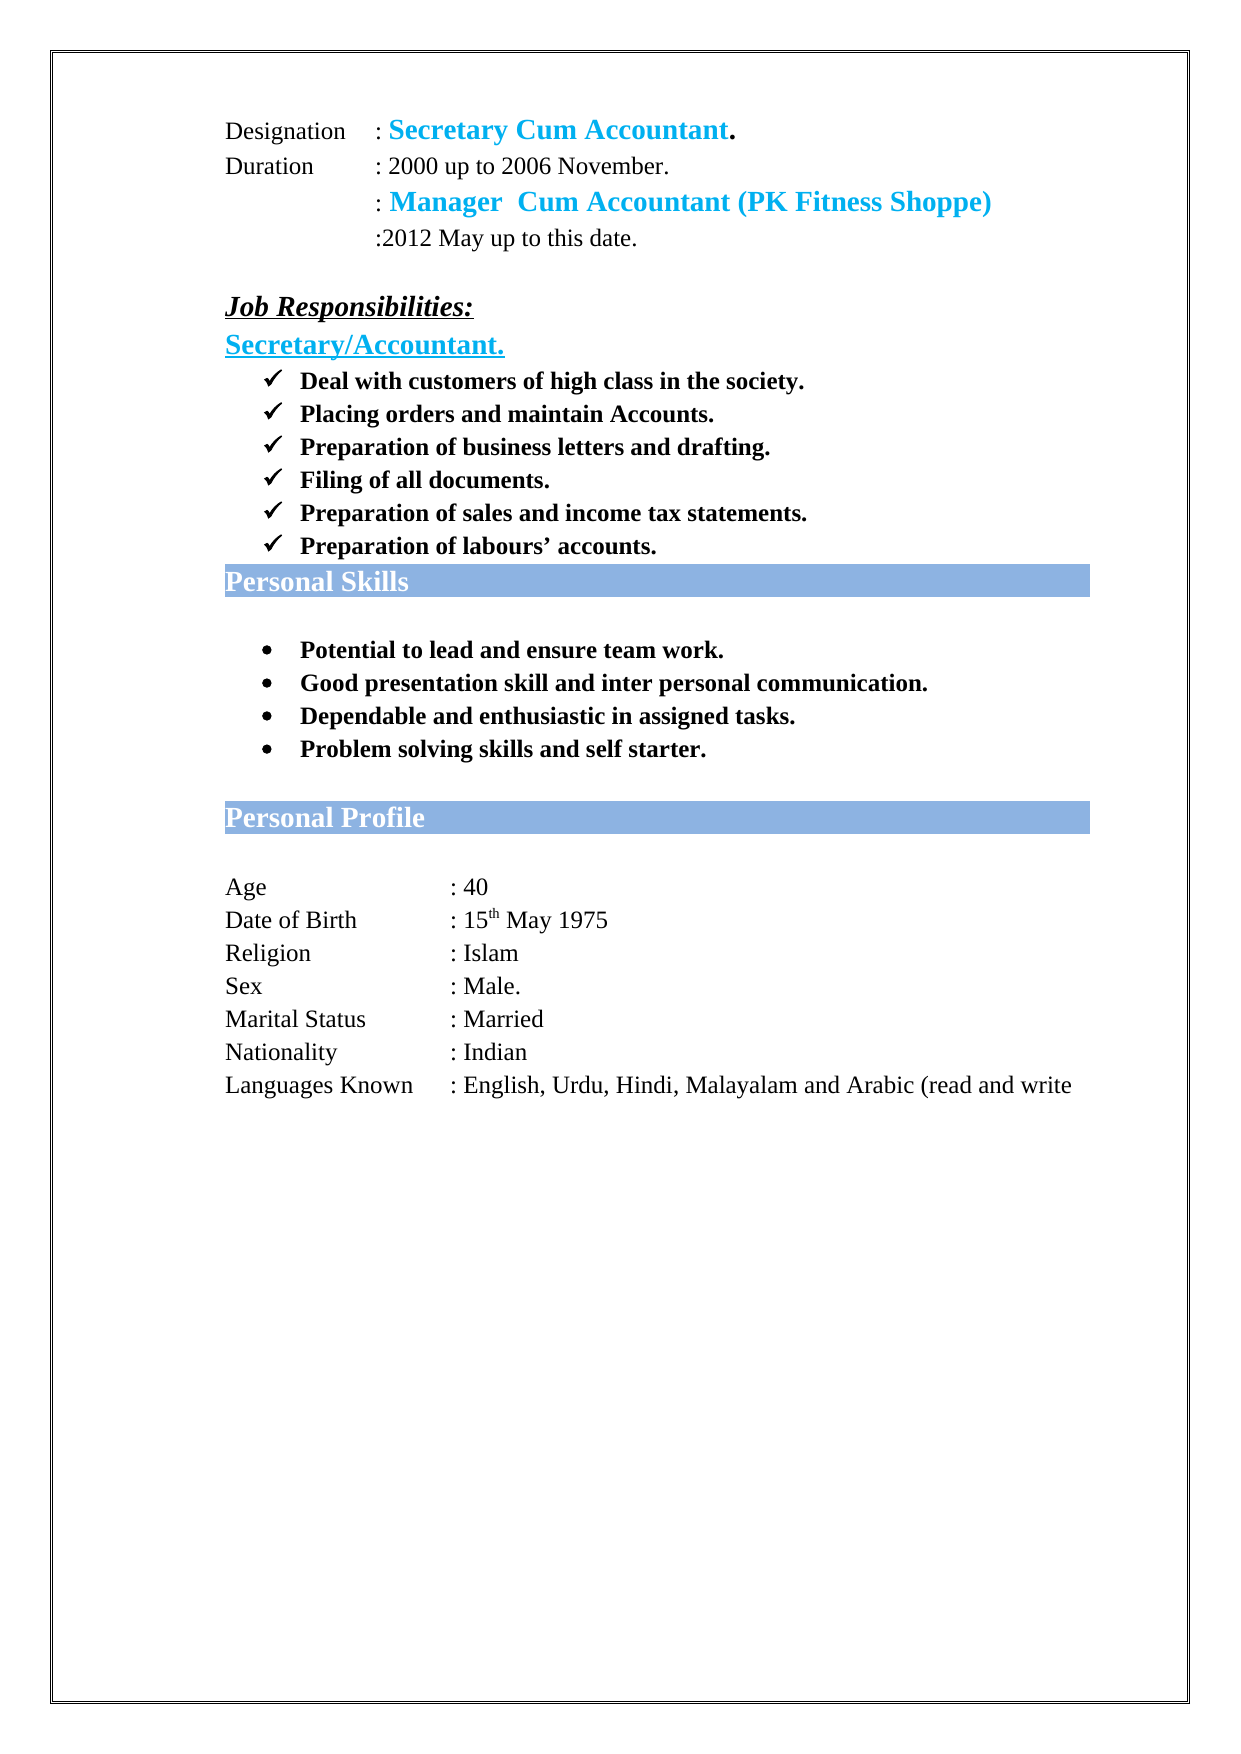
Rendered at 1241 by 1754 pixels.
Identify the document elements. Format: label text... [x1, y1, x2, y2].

list Designation : Secretary Cum Accountant. [225, 112, 1090, 146]
list Potential to lead and ensure team work. [262, 635, 1090, 664]
list Preparation of business letters and drafting. [262, 432, 1090, 461]
list Preparation of sales and income tax statements. [262, 498, 1090, 527]
list Nationality : Indian [225, 1037, 1090, 1066]
list Sex : Male. [225, 971, 1090, 1000]
list Placing orders and maintain Accounts. [262, 399, 1090, 427]
list Dependable and enthusiastic in assigned tasks. [262, 701, 1090, 730]
list Deal with customers of high class in the society. [262, 366, 1090, 394]
list Filing of all documents. [262, 465, 1090, 493]
list :2012 May up to this date. [225, 223, 1090, 251]
list : Manager Cum Accountant (PK Fitness Shoppe) [225, 184, 1090, 218]
list Problem solving skills and self starter. [262, 734, 1090, 763]
list Good presentation skill and inter personal communication. [262, 668, 1090, 697]
list Date of Birth : 15th May 1975 [225, 905, 1090, 934]
list Personal Skills [225, 564, 1090, 597]
list Age : 40 [225, 872, 1090, 901]
list Secretary/Accountant. [225, 327, 1090, 361]
list Preparation of labours’ accounts. [262, 531, 1090, 559]
list Marital Status : Married [225, 1004, 1090, 1033]
list Languages Known : English, Urdu, Hindi, Malayalam and Arabic (read and write [225, 1070, 1090, 1099]
list Job Responsibilities: [225, 289, 1090, 322]
list Religion : Islam [225, 938, 1090, 967]
list Personal Profile [225, 801, 1090, 834]
list Duration : 2000 up to 2006 November. [225, 151, 1090, 180]
